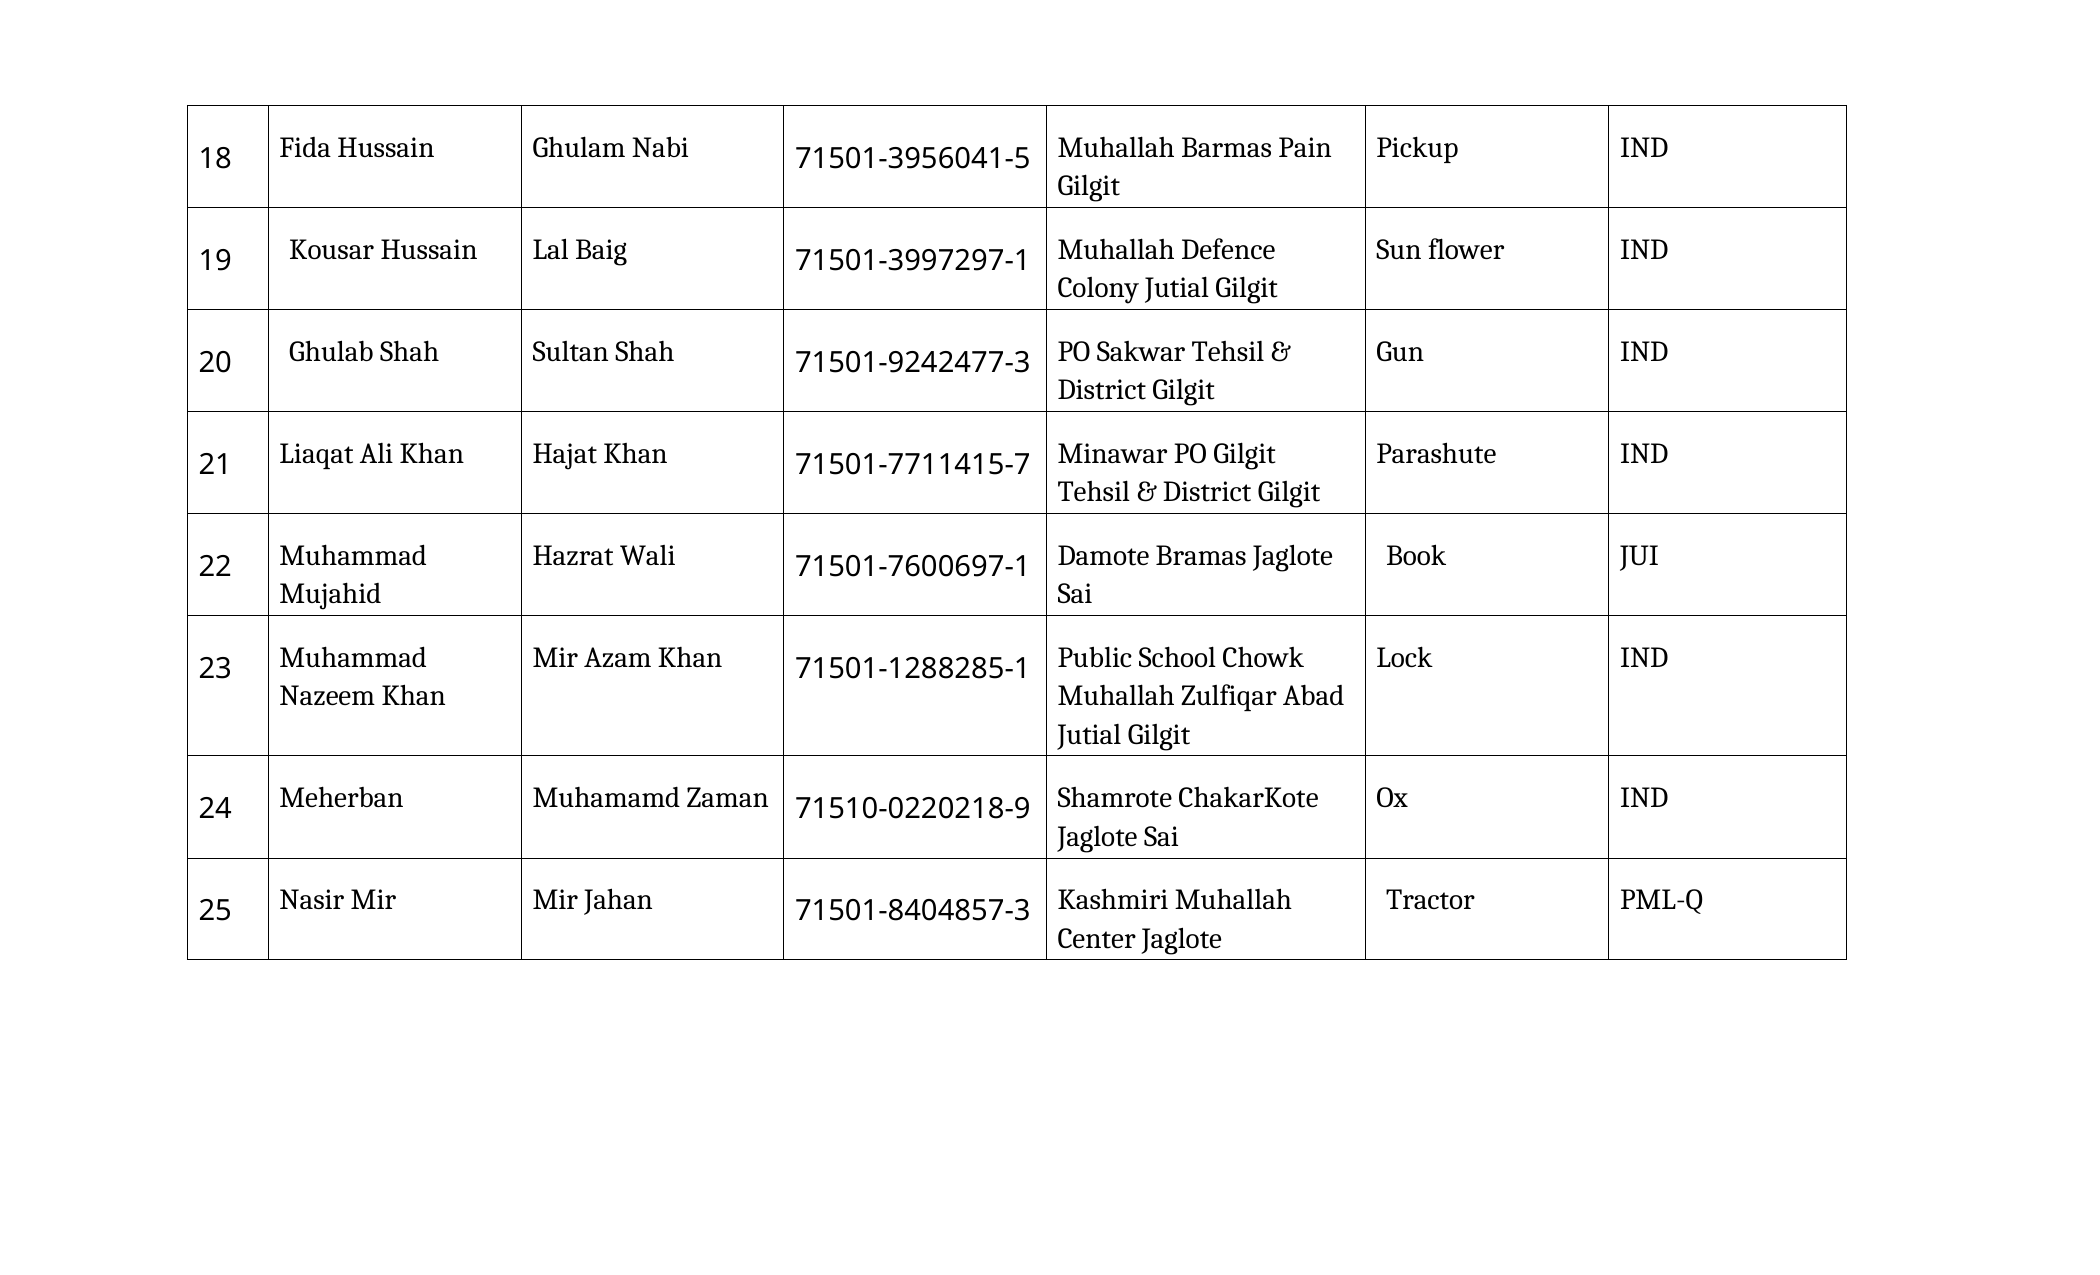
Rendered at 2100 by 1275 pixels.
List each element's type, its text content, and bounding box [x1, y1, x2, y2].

table_cell IND [1609, 616, 1846, 755]
table_cell Sultan Shah [522, 310, 783, 411]
table_cell Tractor [1366, 859, 1608, 959]
table_cell Damote Bramas Jaglote Sai [1047, 514, 1365, 615]
table_cell 71501-9242477-3 [784, 310, 1046, 411]
table_cell Muhammad Mujahid [269, 514, 521, 615]
table_cell Public School Chowk Muhallah Zulfiqar Abad Jutial Gilgit [1047, 616, 1365, 755]
table_cell Minawar PO Gilgit Tehsil & District Gilgit [1047, 412, 1365, 513]
table_cell Muhallah Barmas Pain Gilgit [1047, 106, 1365, 207]
table_cell 71501-7711415-7 [784, 412, 1046, 513]
table_cell IND [1609, 310, 1846, 411]
table_cell Mir Azam Khan [522, 616, 783, 755]
table_cell Liaqat Ali Khan [269, 412, 521, 513]
table_cell 71501-7600697-1 [784, 514, 1046, 615]
table_cell 21 [188, 412, 268, 513]
table_cell 71510-0220218-9 [784, 756, 1046, 857]
table_cell IND [1609, 106, 1846, 207]
table_cell Meherban [269, 756, 521, 857]
table_cell Shamrote ChakarKote Jaglote Sai [1047, 756, 1365, 857]
table_cell Ghulam Nabi [522, 106, 783, 207]
table_cell IND [1609, 756, 1846, 857]
table_cell Ox [1366, 756, 1608, 857]
table_cell Muhammad Nazeem Khan [269, 616, 521, 755]
table_cell 18 [188, 106, 268, 207]
table_cell Kashmiri Muhallah Center Jaglote [1047, 859, 1365, 959]
table_cell 20 [188, 310, 268, 411]
table_cell Lal Baig [522, 208, 783, 309]
table_cell Fida Hussain [269, 106, 521, 207]
table_cell IND [1609, 208, 1846, 309]
table_cell PML-Q [1609, 859, 1846, 959]
table_cell 23 [188, 616, 268, 755]
table_cell Gun [1366, 310, 1608, 411]
table_cell PO Sakwar Tehsil & District Gilgit [1047, 310, 1365, 411]
table_cell Nasir Mir [269, 859, 521, 959]
table_cell JUI [1609, 514, 1846, 615]
table_cell Book [1366, 514, 1608, 615]
table_cell 71501-8404857-3 [784, 859, 1046, 959]
table_cell Pickup [1366, 106, 1608, 207]
table_cell 24 [188, 756, 268, 857]
table_cell 22 [188, 514, 268, 615]
table_cell 71501-3956041-5 [784, 106, 1046, 207]
table_cell Mir Jahan [522, 859, 783, 959]
table_cell Hazrat Wali [522, 514, 783, 615]
table_cell Hajat Khan [522, 412, 783, 513]
table_cell 25 [188, 859, 268, 959]
table_cell IND [1609, 412, 1846, 513]
table_cell Muhallah Defence Colony Jutial Gilgit [1047, 208, 1365, 309]
table_cell Kousar Hussain [269, 208, 521, 309]
table_cell 19 [188, 208, 268, 309]
table_cell 71501-3997297-1 [784, 208, 1046, 309]
table_cell Muhamamd Zaman [522, 756, 783, 857]
table_cell Sun flower [1366, 208, 1608, 309]
table_cell Parashute [1366, 412, 1608, 513]
table_cell Ghulab Shah [269, 310, 521, 411]
table_cell Lock [1366, 616, 1608, 755]
table_cell 71501-1288285-1 [784, 616, 1046, 755]
